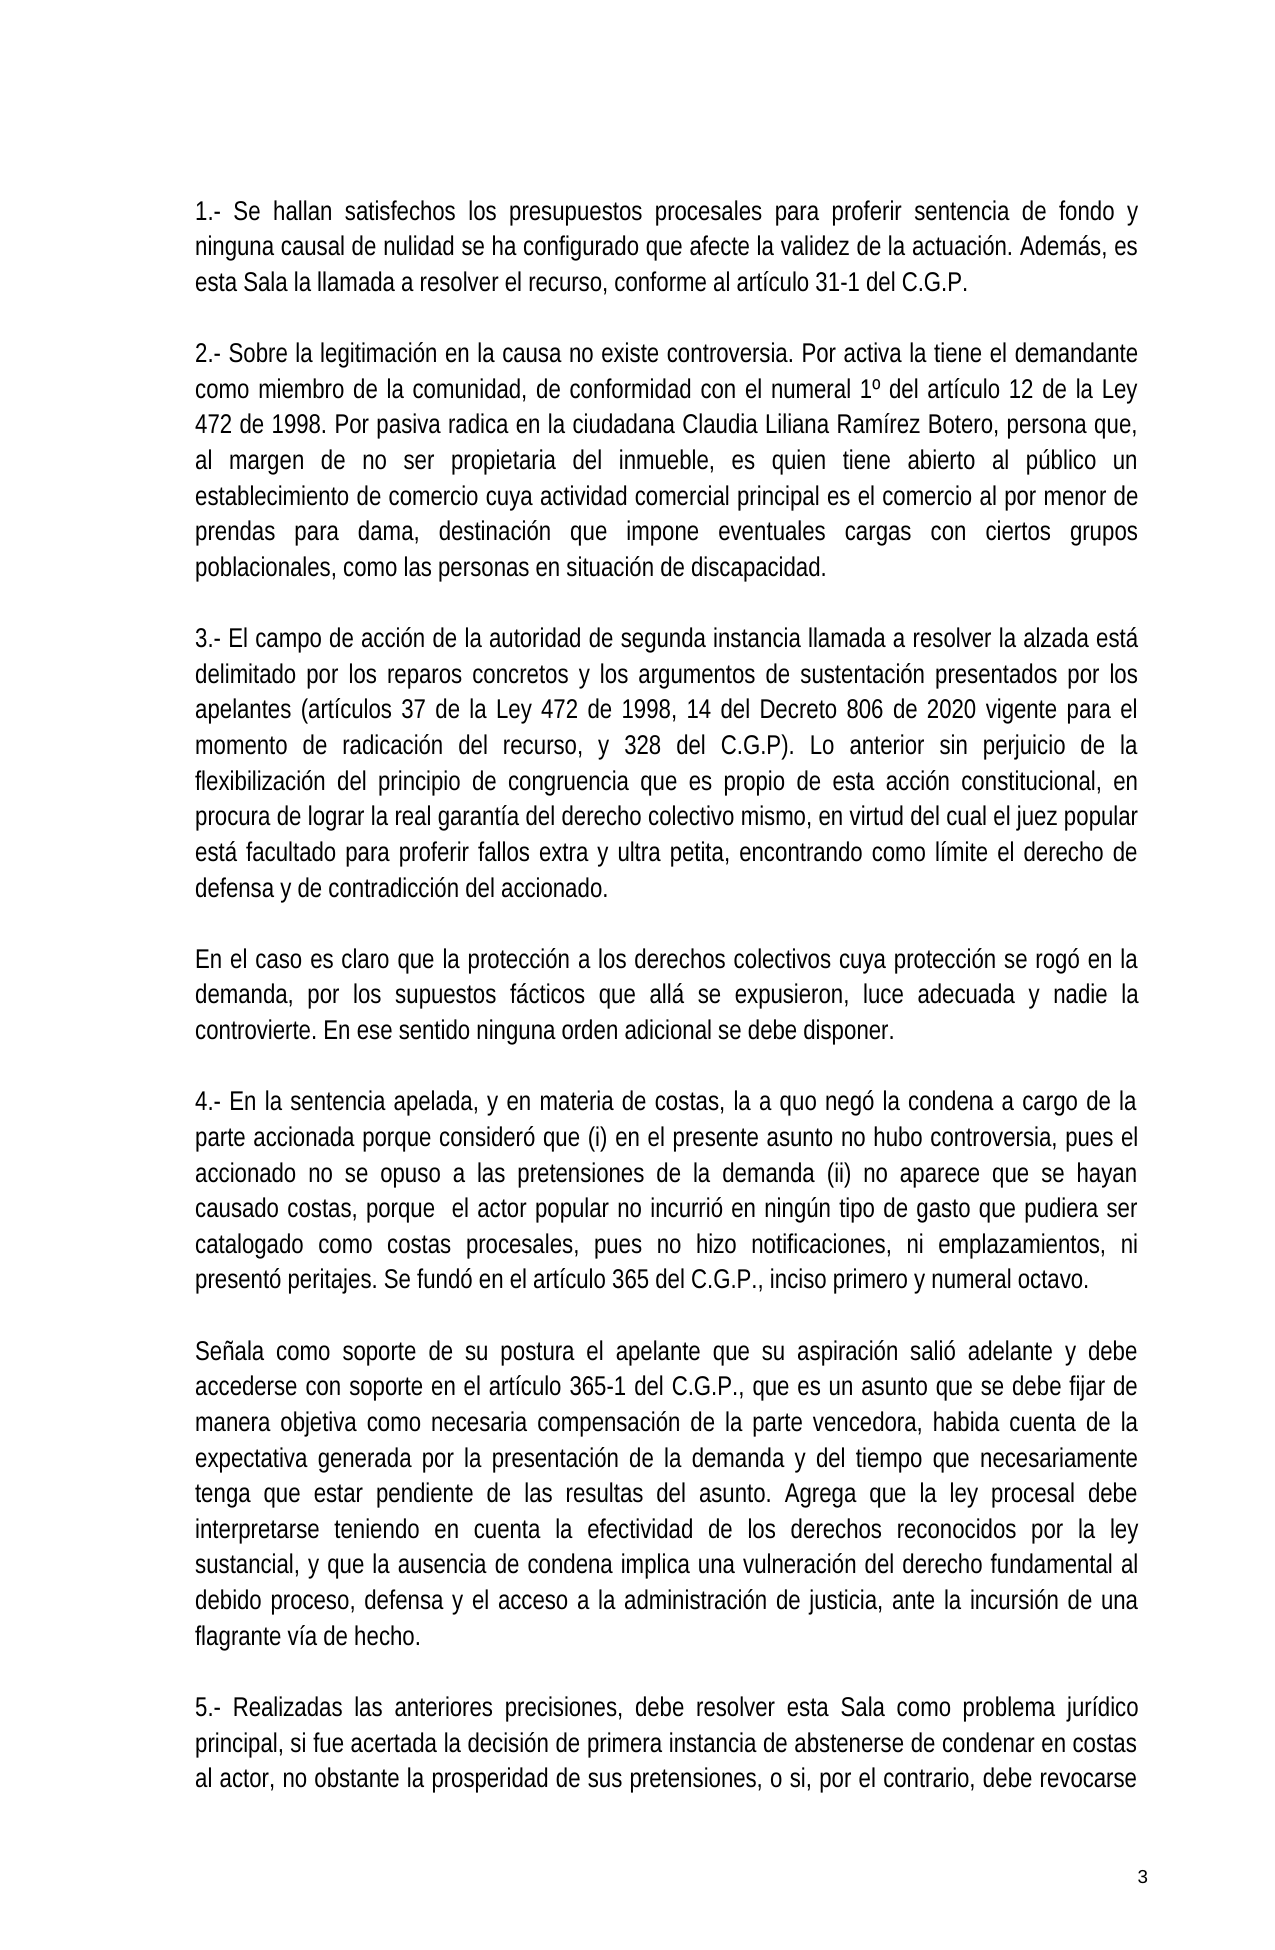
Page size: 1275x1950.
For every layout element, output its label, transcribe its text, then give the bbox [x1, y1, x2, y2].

text 3.- El campo de acción de la autoridad de segunda instancia llamada a resolver la alzada está delimitado por los reparos concretos y los argumentos de sustentación presentados por los apelantes (artículos 37 de la Ley 472 de 1998, 14 del Decreto 806 de 2020 vigente para el momento de radicación del recurso, y 328 del C.G.P). Lo anterior sin perjuicio de la flexibilización del principio de congruencia que es propio de esta acción constitucional, en procura de lograr la real garantía del derecho colectivo mismo, en virtud del cual el juez popular está facultado para proferir fallos extra y ultra petita, encontrando como límite el derecho de defensa y de contradicción del accionado. [195, 622, 1139, 903]
text 1.- Se hallan satisfechos los presupuestos procesales para proferir sentencia de fondo y ninguna causal de nulidad se ha configurado que afecte la validez de la actuación. Además, es esta Sala la llamada a resolver el recurso, conforme al artículo 31-1 del C.G.P. [195, 195, 1139, 297]
text En el caso es claro que la protección a los derechos colectivos cuya protección se rogó en la demanda, por los supuestos fácticos que allá se expusieron, luce adecuada y nadie la controvierte. En ese sentido ninguna orden adicional se debe disponer. [195, 943, 1139, 1045]
text 2.- Sobre la legitimación en la causa no existe controversia. Por activa la tiene el demandante como miembro de la comunidad, de conformidad con el numeral 1º del artículo 12 de la Ley 472 de 1998. Por pasiva radica en la ciudadana Claudia Liliana Ramírez Botero, persona que, al margen de no ser propietaria del inmueble, es quien tiene abierto al público un establecimiento de comercio cuya actividad comercial principal es el comercio al por menor de prendas para dama, destinación que impone eventuales cargas con ciertos grupos poblacionales, como las personas en situación de discapacidad. [195, 337, 1139, 582]
text Señala como soporte de su postura el apelante que su aspiración salió adelante y debe accederse con soporte en el artículo 365-1 del C.G.P., que es un asunto que se debe fijar de manera objetiva como necesaria compensación de la parte vencedora, habida cuenta de la expectativa generada por la presentación de la demanda y del tiempo que necesariamente tenga que estar pendiente de las resultas del asunto. Agrega que la ley procesal debe interpretarse teniendo en cuenta la efectividad de los derechos reconocidos por la ley sustancial, y que la ausencia de condena implica una vulneración del derecho fundamental al debido proceso, defensa y el acceso a la administración de justicia, ante la incursión de una flagrante vía de hecho. [195, 1335, 1139, 1651]
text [195, 1691, 1139, 1793]
text 4.- En la sentencia apelada, y en materia de costas, la a quo negó la condena a cargo de la parte accionada porque consideró que (i) en el presente asunto no hubo controversia, pues el accionado no se opuso a las pretensiones de la demanda (ii) no aparece que se hayan causado costas, porque el actor popular no incurrió en ningún tipo de gasto que pudiera ser catalogado como costas procesales, pues no hizo notificaciones, ni emplazamientos, ni presentó peritajes. Se fundó en el artículo 365 del C.G.P., inciso primero y numeral octavo. [195, 1086, 1139, 1295]
